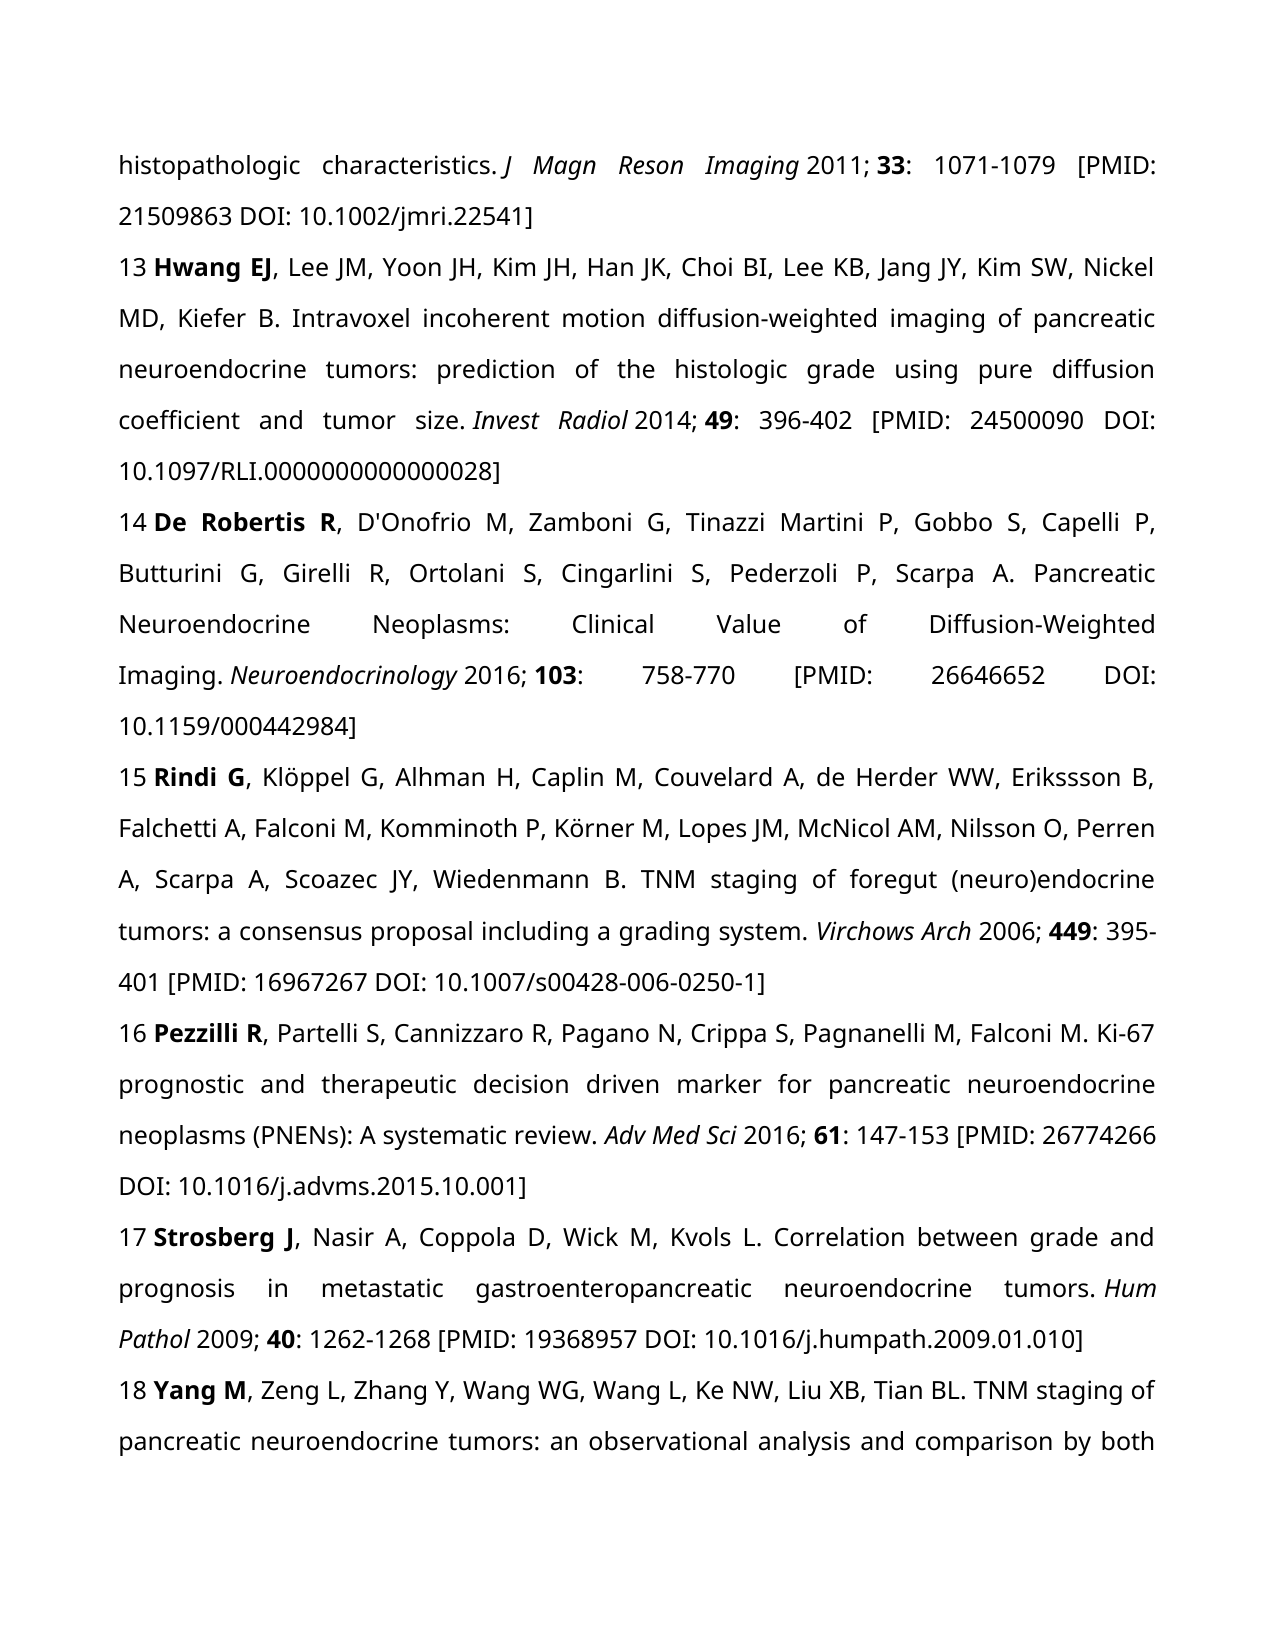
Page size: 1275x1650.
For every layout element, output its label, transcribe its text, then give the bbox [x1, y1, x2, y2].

text 16 Pezzilli R, Partelli S, Cannizzaro R, Pagano N, Crippa S, Pagnanelli M, Falconi M. Ki-67 prognostic and therapeutic decision driven marker for pancreatic neuroendocrine neoplasms (PNENs): A systematic review. Adv Med Sci 2016; 61: 147-153 [PMID: 26774266 DOI: 10.1016/j.advms.2015.10.001] [118, 1015, 1157, 1202]
text 15 Rindi G, Klöppel G, Alhman H, Caplin M, Couvelard A, de Herder WW, Erikssson B, Falchetti A, Falconi M, Komminoth P, Körner M, Lopes JM, McNicol AM, Nilsson O, Perren A, Scarpa A, Scoazec JY, Wiedenmann B. TNM staging of foregut (neuro)endocrine tumors: a consensus proposal including a grading system. Virchows Arch 2006; 449: 395-401 [PMID: 16967267 DOI: 10.1007/s00428-006-0250-1] [118, 760, 1157, 998]
text 14 De Robertis R, D'Onofrio M, Zamboni G, Tinazzi Martini P, Gobbo S, Capelli P, Butturini G, Girelli R, Ortolani S, Cingarlini S, Pederzoli P, Scarpa A. Pancreatic Neuroendocrine Neoplasms: Clinical Value of Diffusion-Weighted Imaging. Neuroendocrinology 2016; 103: 758-770 [PMID: 26646652 DOI: 10.1159/000442984] [118, 505, 1157, 743]
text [118, 148, 1157, 233]
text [118, 1373, 1157, 1458]
text 17 Strosberg J, Nasir A, Coppola D, Wick M, Kvols L. Correlation between grade and prognosis in metastatic gastroenteropancreatic neuroendocrine tumors. Hum Pathol 2009; 40: 1262-1268 [PMID: 19368957 DOI: 10.1016/j.humpath.2009.01.010] [118, 1219, 1157, 1356]
text 13 Hwang EJ, Lee JM, Yoon JH, Kim JH, Han JK, Choi BI, Lee KB, Jang JY, Kim SW, Nickel MD, Kiefer B. Intravoxel incoherent motion diffusion-weighted imaging of pancreatic neuroendocrine tumors: prediction of the histologic grade using pure diffusion coefficient and tumor size. Invest Radiol 2014; 49: 396-402 [PMID: 24500090 DOI: 10.1097/RLI.0000000000000028] [118, 250, 1157, 488]
